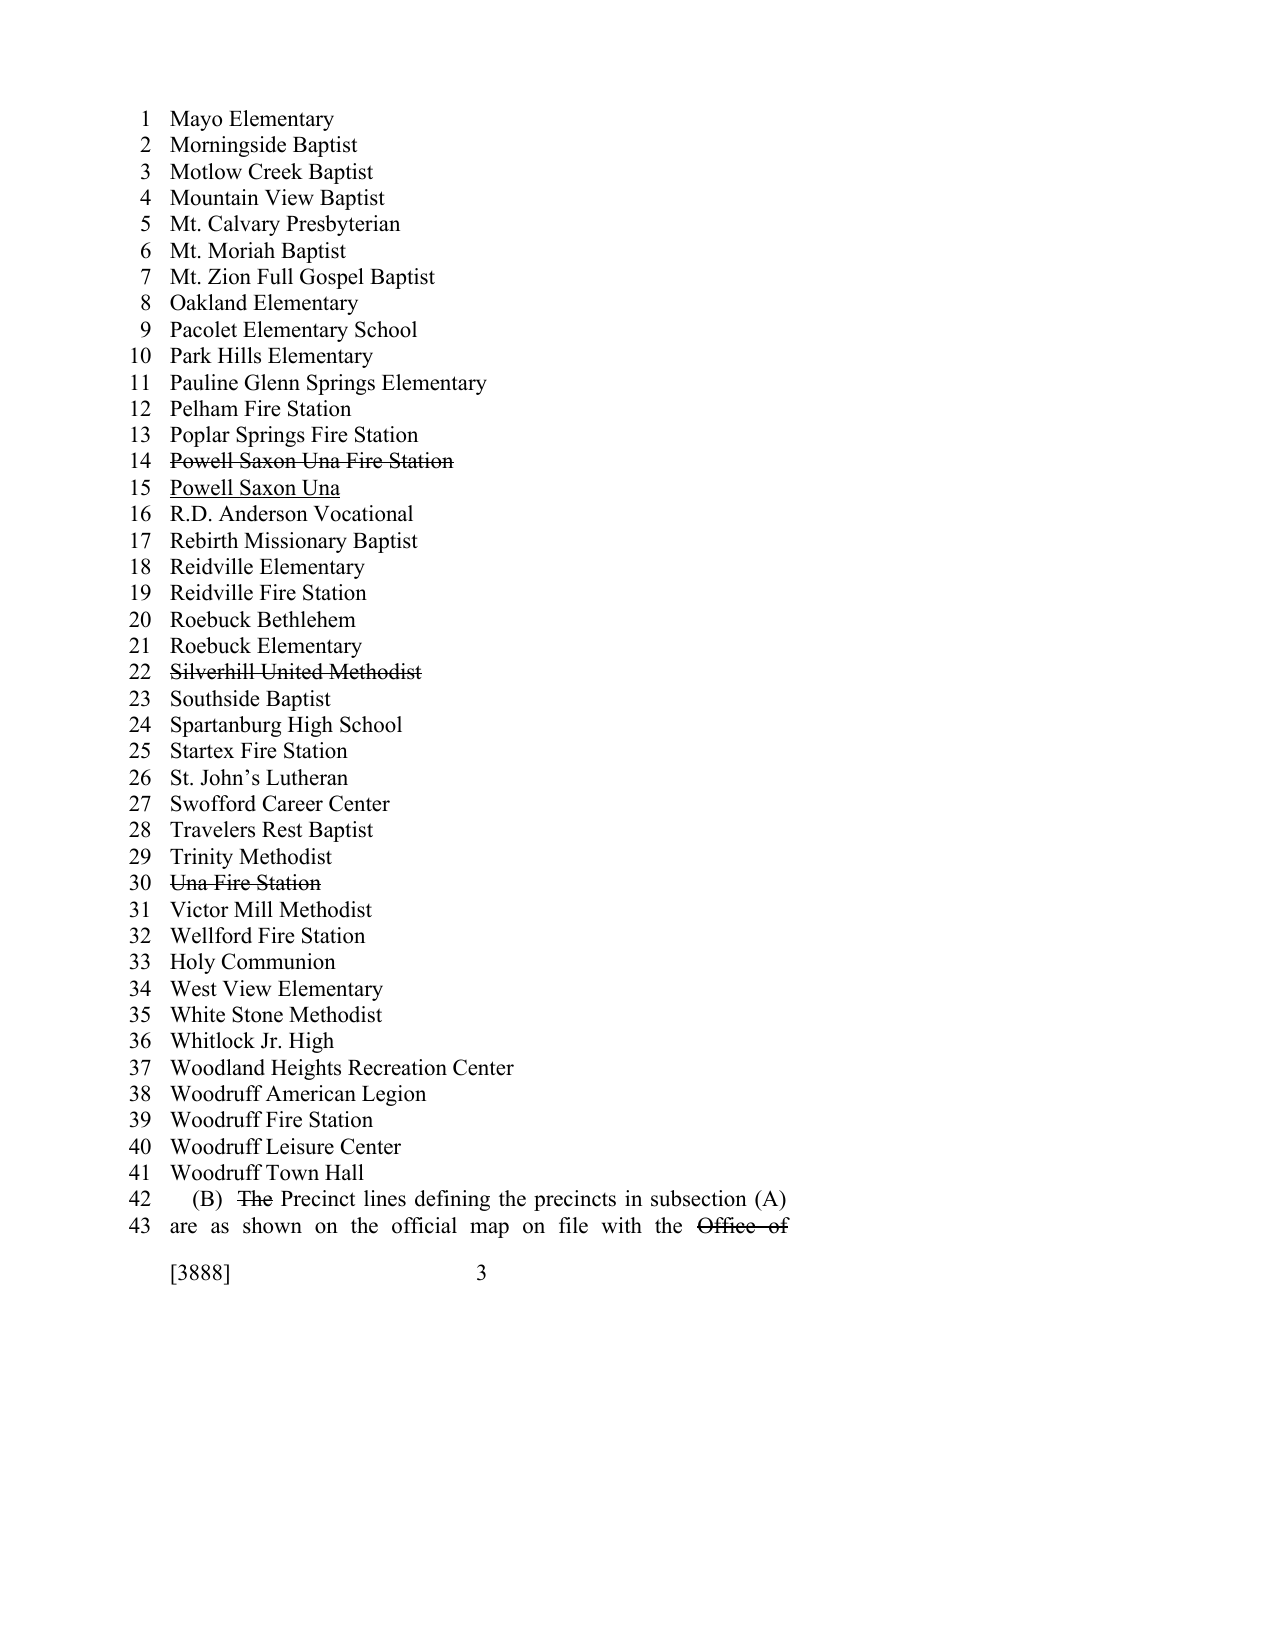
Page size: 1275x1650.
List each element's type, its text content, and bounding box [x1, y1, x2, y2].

text R.D. Anderson Vocational [169, 500, 787, 527]
text Southside Baptist [169, 685, 787, 711]
text Park Hills Elementary [169, 342, 787, 368]
text Silverhill United Methodist [169, 658, 787, 685]
text Morningside Baptist [169, 131, 787, 158]
text Mayo Elementary [169, 105, 787, 131]
text Mt. Calvary Presbyterian [169, 210, 787, 237]
text Woodland Heights Recreation Center [169, 1054, 787, 1080]
text Rebirth Missionary Baptist [169, 527, 787, 553]
text Reidville Elementary [169, 553, 787, 579]
text St. John’s Lutheran [169, 764, 787, 790]
text Powell Saxon Una [169, 474, 787, 500]
text Mt. Zion Full Gospel Baptist [169, 263, 787, 289]
text Woodruff Leisure Center [169, 1133, 787, 1159]
text Woodruff Town Hall [169, 1159, 787, 1186]
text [169, 1186, 787, 1238]
text Roebuck Elementary [169, 632, 787, 658]
text Pauline Glenn Springs Elementary [169, 368, 787, 395]
text Whitlock Jr. High [169, 1027, 787, 1054]
text Wellford Fire Station [169, 922, 787, 948]
text Roebuck Bethlehem [169, 606, 787, 632]
text Mountain View Baptist [169, 184, 787, 210]
text Spartanburg High School [169, 711, 787, 737]
text White Stone Methodist [169, 1001, 787, 1027]
text Woodruff Fire Station [169, 1106, 787, 1133]
text Reidville Fire Station [169, 579, 787, 606]
text Victor Mill Methodist [169, 896, 787, 922]
text Pelham Fire Station [169, 395, 787, 421]
text Startex Fire Station [169, 737, 787, 764]
text Swofford Career Center [169, 790, 787, 817]
text Mt. Moriah Baptist [169, 237, 787, 263]
text Motlow Creek Baptist [169, 158, 787, 184]
text Una Fire Station [169, 869, 787, 896]
text Woodruff American Legion [169, 1080, 787, 1106]
text Travelers Rest Baptist [169, 817, 787, 843]
text Pacolet Elementary School [169, 316, 787, 342]
text Poplar Springs Fire Station [169, 421, 787, 448]
text Trinity Methodist [169, 843, 787, 869]
text West View Elementary [169, 975, 787, 1001]
text Powell Saxon Una Fire Station [169, 448, 787, 474]
text Oakland Elementary [169, 289, 787, 316]
text Holy Communion [169, 948, 787, 975]
